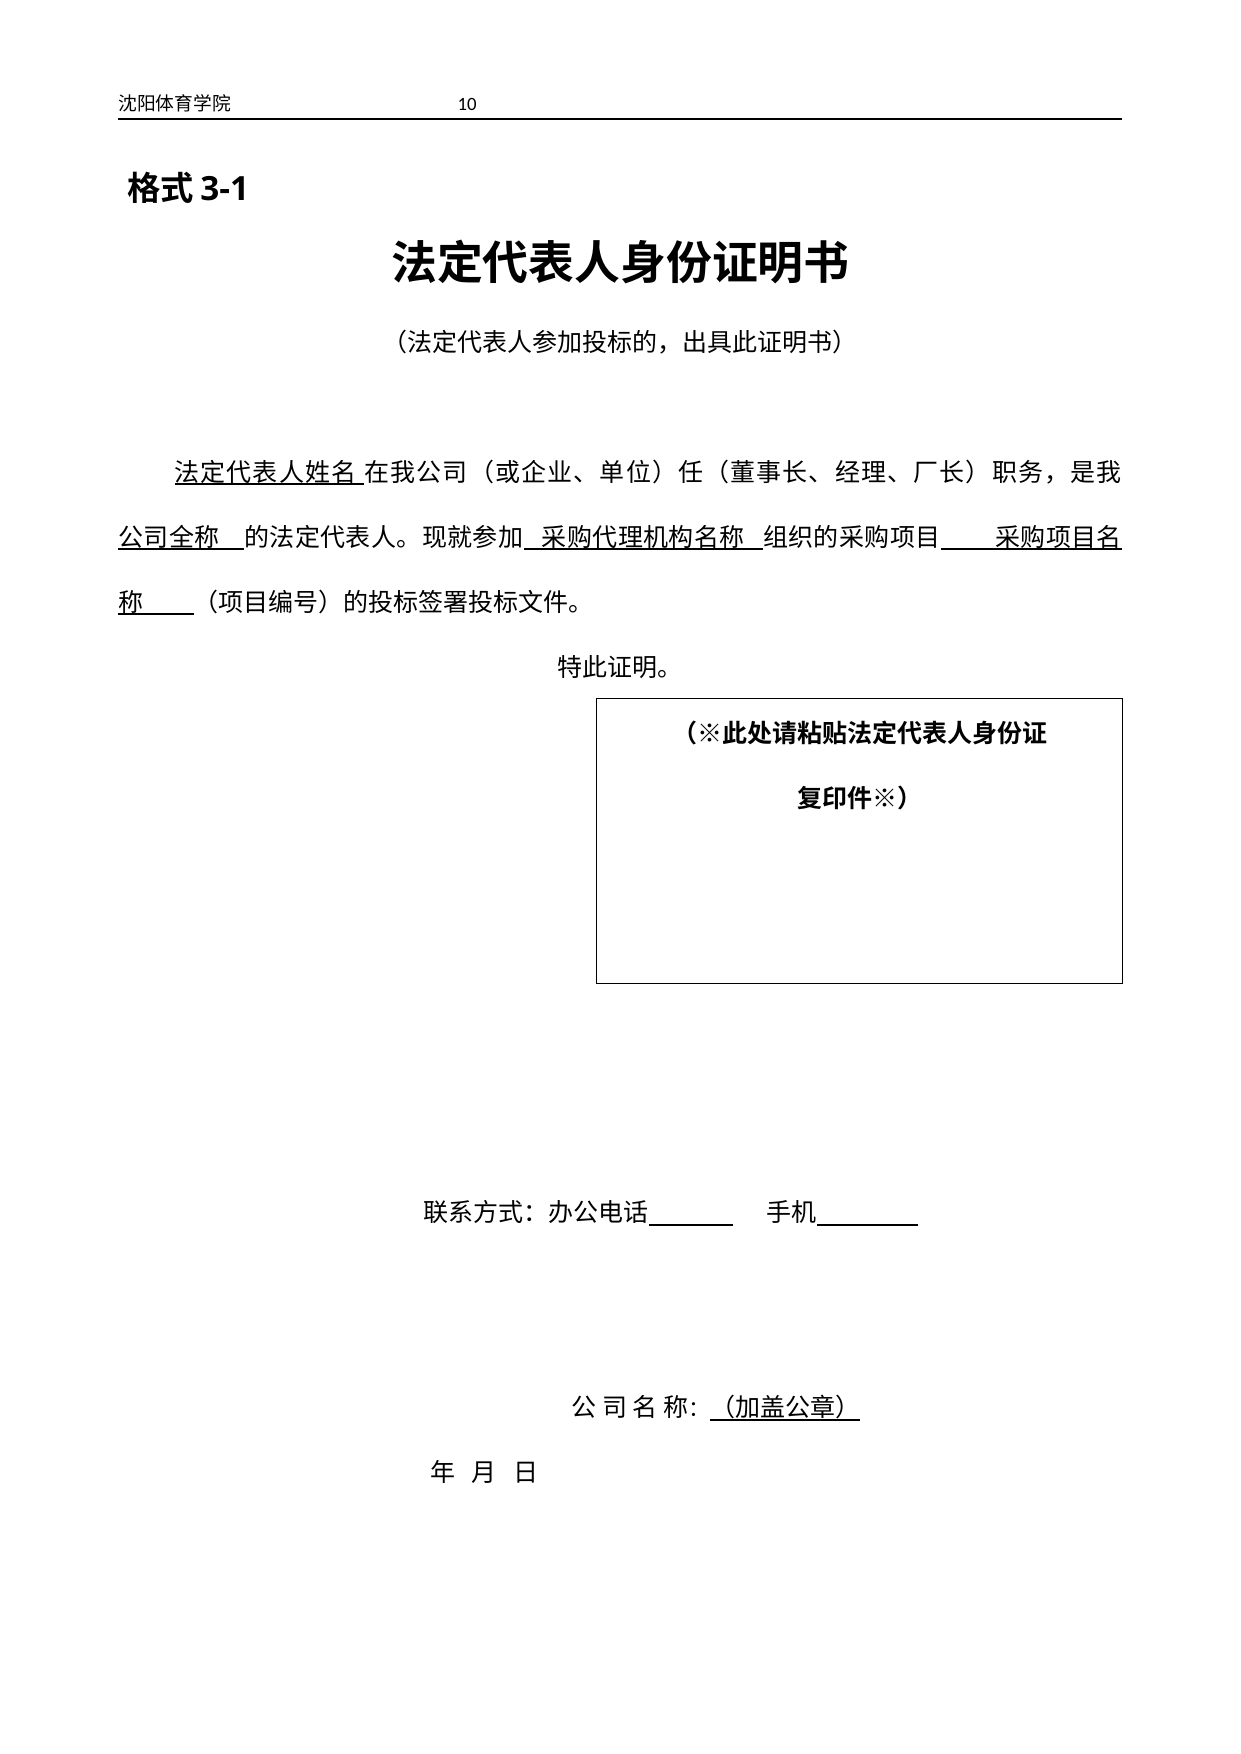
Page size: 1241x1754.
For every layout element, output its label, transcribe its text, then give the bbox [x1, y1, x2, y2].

text 法定代表人姓名 在我公司（或企业、单位）任（董事长、经理、厂长）职务，是我 公司全称 的法定代表人。现就参加 采购代理机构名称 组织的采购项目 采购项目名称 （项目编号）的投标签署投标文件。 [118, 438, 1122, 633]
text 格式3-1 [118, 162, 1122, 210]
text 法定代表人身份证明书 [118, 210, 1122, 308]
text 年 月 日 [118, 1438, 1122, 1503]
text （法定代表人参加投标的，出具此证明书） [118, 308, 1122, 373]
text 公 司 名 称：（加盖公章） [118, 1373, 1022, 1438]
table_header （※此处请粘贴法定代表人身份证 复印件※） [597, 699, 1122, 982]
text 联系方式：办公电话 手机 [118, 1178, 1122, 1243]
text 特此证明。 [118, 633, 1122, 698]
